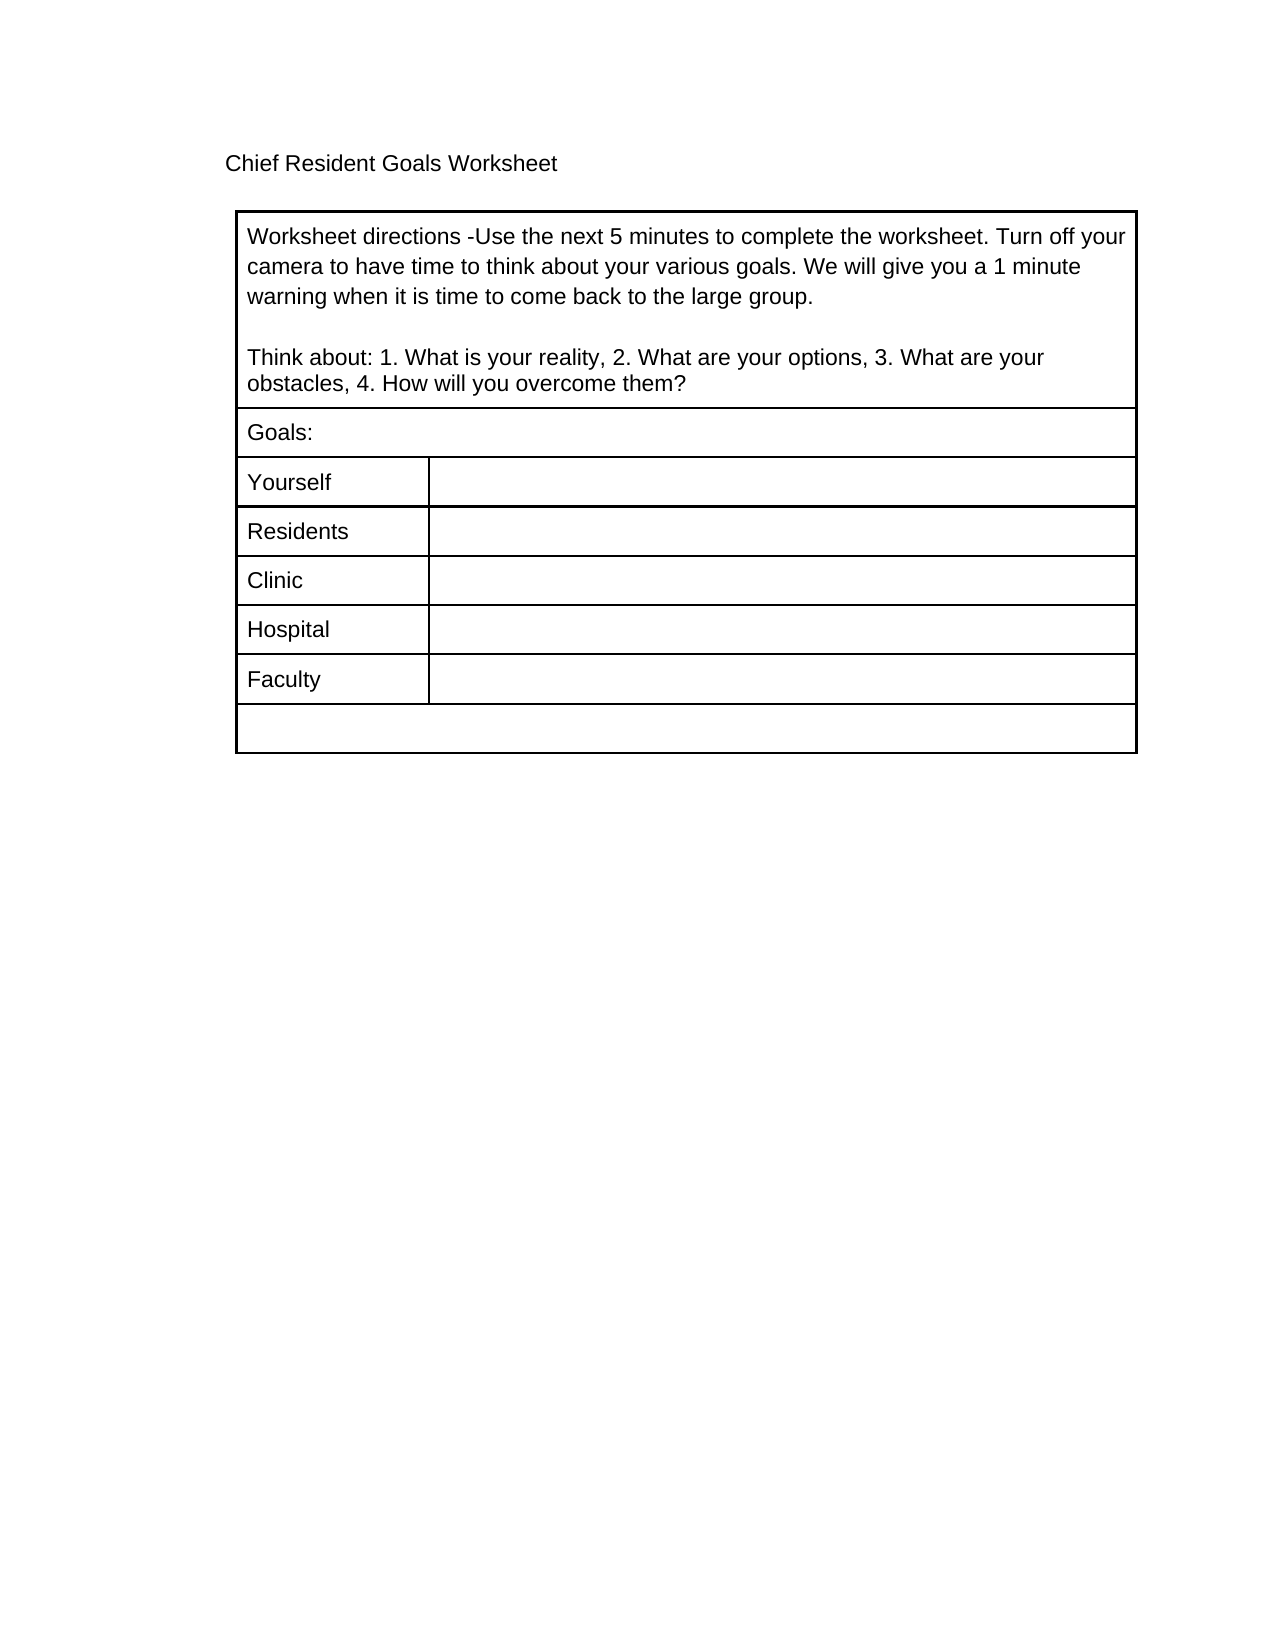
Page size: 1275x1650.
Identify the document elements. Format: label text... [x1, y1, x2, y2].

table_cell Goals: [238, 409, 1135, 456]
table_cell [430, 508, 1135, 555]
table_cell Hospital [238, 606, 428, 653]
table_cell Faculty [238, 655, 428, 702]
table_cell Residents [238, 508, 428, 555]
table_cell [430, 458, 1135, 505]
table_header Worksheet directions -Use the next 5 minutes to complete the worksheet. Turn off your camera to have time to think about your various goals. We will give you a 1 minute warning when it is time to come back to the large group. Think about: 1. What is your reality, 2. What are your options, 3. What are your obstacles, 4. How will you overcome them? [238, 213, 1135, 407]
table_cell [430, 557, 1135, 604]
table_cell [430, 606, 1135, 653]
table_cell Clinic [238, 557, 428, 604]
table_cell [430, 655, 1135, 702]
table_cell [238, 705, 1135, 752]
text Chief Resident Goals Worksheet [225, 150, 1125, 176]
table_cell Yourself [238, 458, 428, 505]
